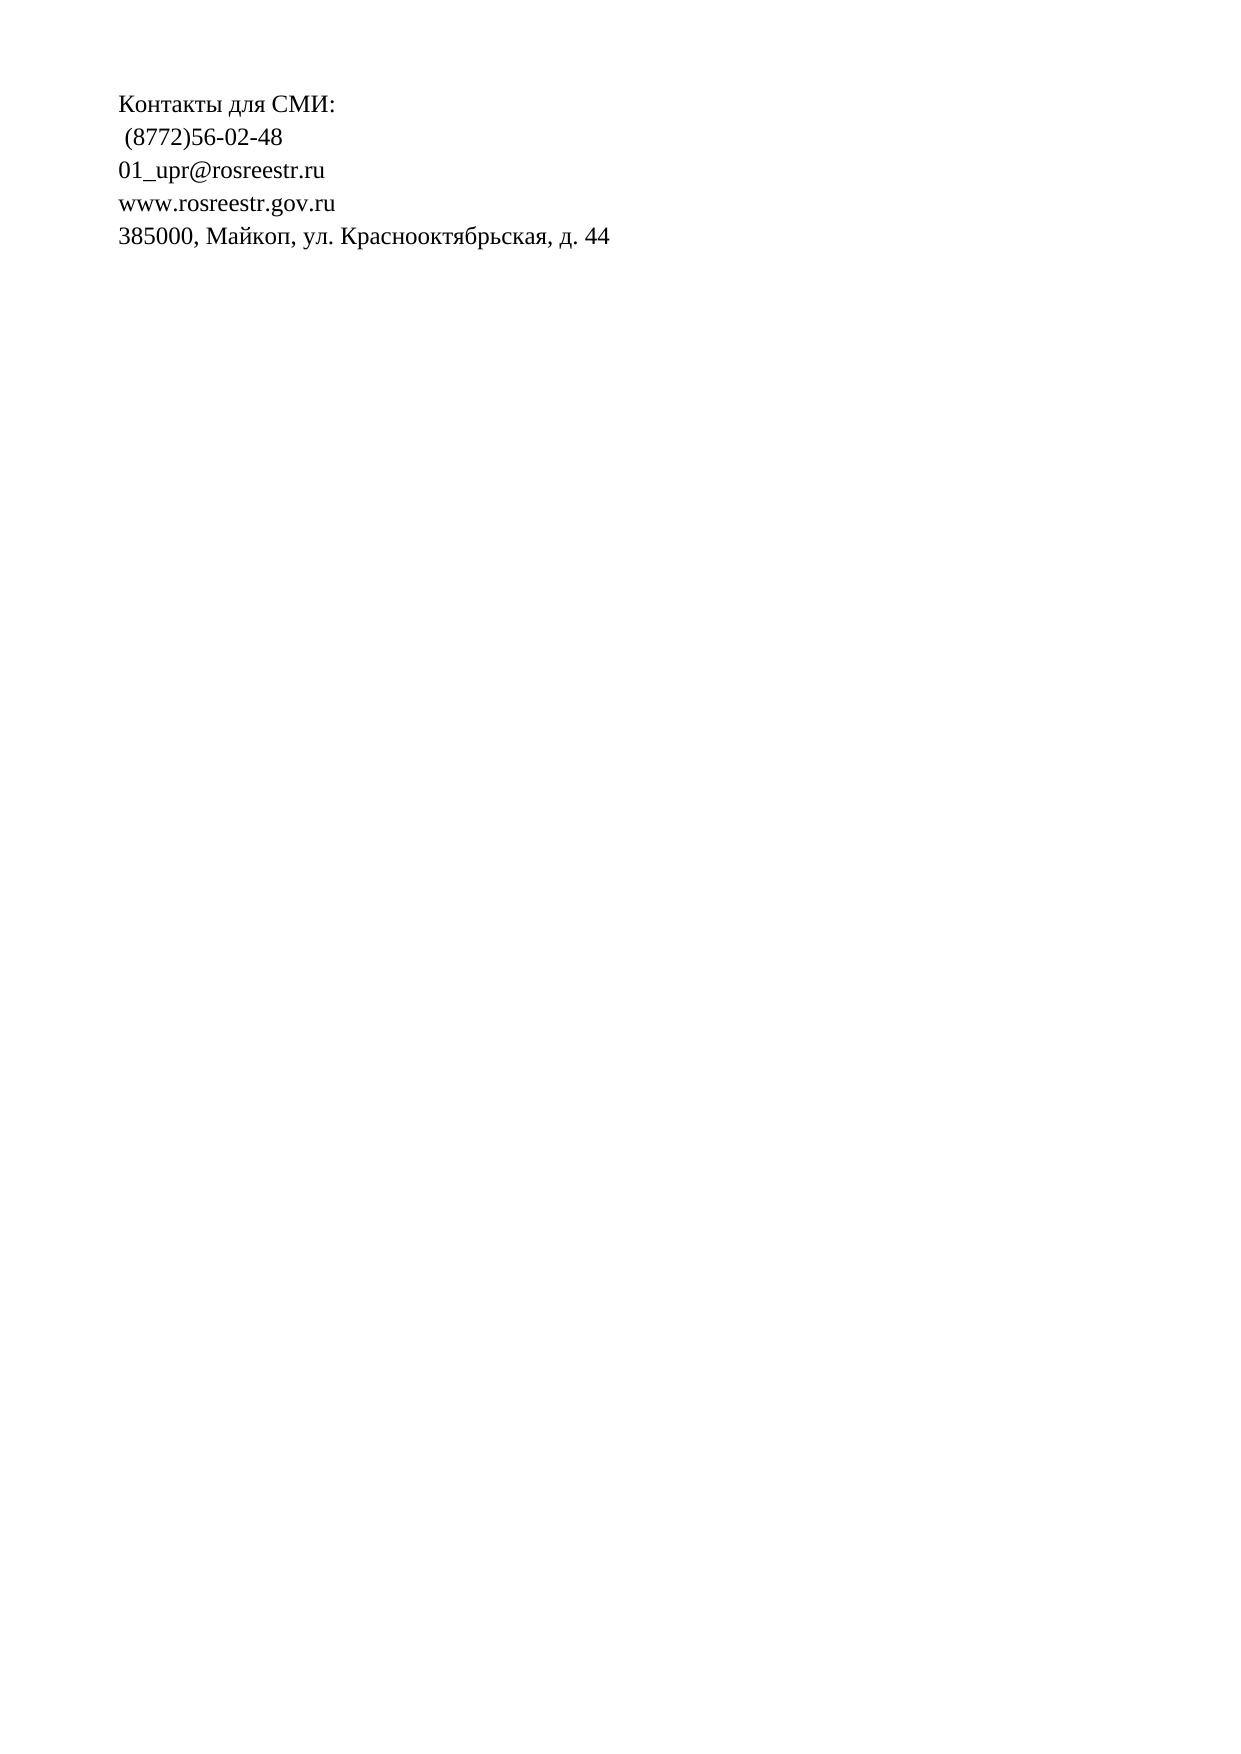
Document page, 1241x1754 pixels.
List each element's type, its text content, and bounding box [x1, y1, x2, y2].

text (8772)56-02-48 [118, 122, 1152, 150]
text 385000, Майкоп, ул. Краснооктябрьская, д. 44 [118, 221, 1152, 249]
text www.rosreestr.gov.ru [118, 188, 1152, 216]
text 01_upr@rosreestr.ru [118, 155, 1152, 183]
text Контакты для СМИ: [118, 89, 1152, 117]
